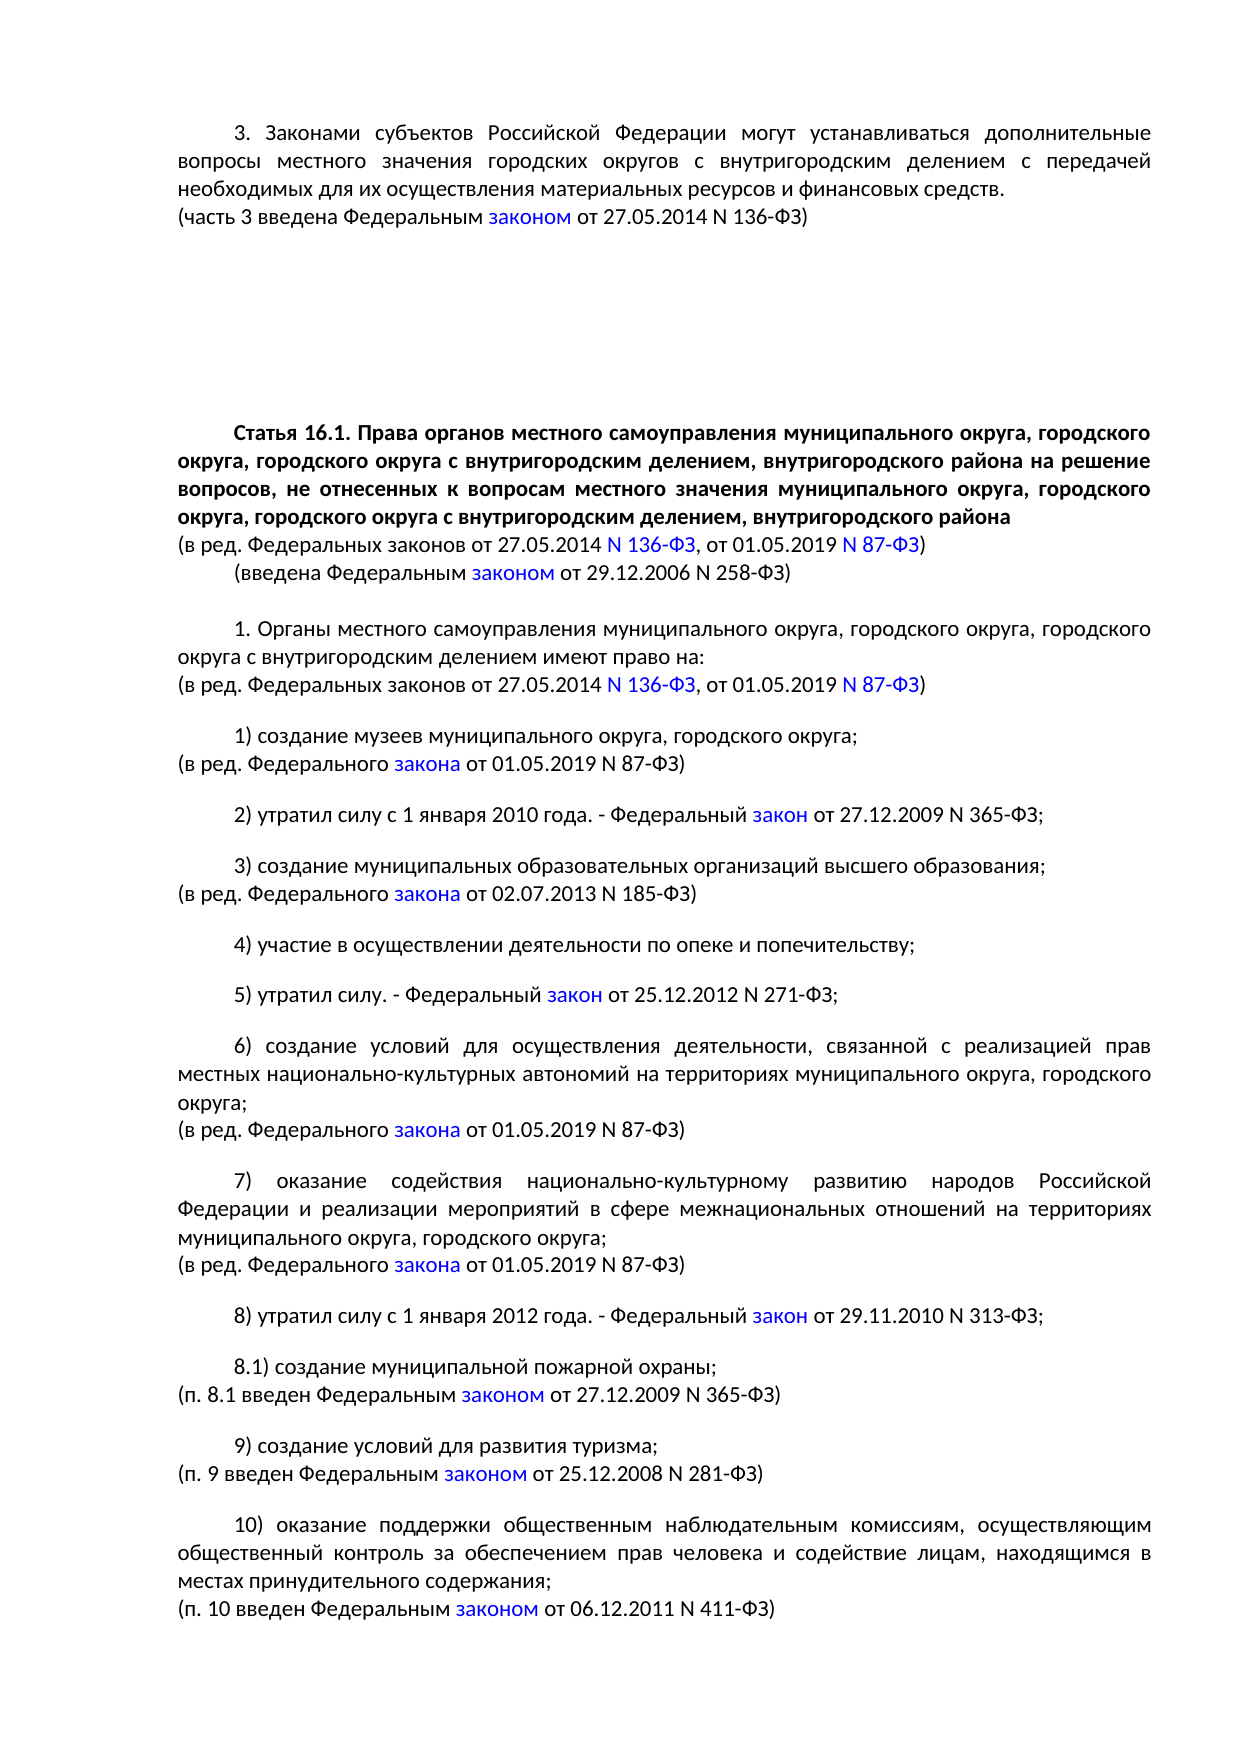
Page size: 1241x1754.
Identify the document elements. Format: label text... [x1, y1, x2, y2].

text (в ред. Федерального закона от 02.07.2013 N 185-ФЗ) [177, 879, 1152, 907]
text 2) утратил силу с 1 января 2010 года. - Федеральный закон от 27.12.2009 N 365-ФЗ; [177, 800, 1152, 828]
text 1) создание музеев муниципального округа, городского округа; [177, 721, 1152, 749]
text (в ред. Федерального закона от 01.05.2019 N 87-ФЗ) [177, 1251, 1152, 1279]
text (часть 3 введена Федеральным законом от 27.05.2014 N 136-ФЗ) [177, 202, 1152, 230]
text (введена Федеральным законом от 29.12.2006 N 258-ФЗ) [177, 558, 1152, 586]
text 6) создание условий для осуществления деятельности, связанной с реализацией прав местных национально-культурных автономий на территориях муниципального округа, городского округа; [177, 1032, 1152, 1116]
text 1. Органы местного самоуправления муниципального округа, городского округа, городского округа с внутригородским делением имеют право на: [177, 614, 1152, 670]
text Статья 16.1. Права органов местного самоуправления муниципального округа, городского округа, городского округа с внутригородским делением, внутригородского района на решение вопросов, не отнесенных к вопросам местного значения муниципального округа, городского округа, городского округа с внутригородским делением, внутригородского района [177, 418, 1152, 530]
text (в ред. Федеральных законов от 27.05.2014 N 136-ФЗ, от 01.05.2019 N 87-ФЗ) [177, 530, 1152, 558]
text (в ред. Федеральных законов от 27.05.2014 N 136-ФЗ, от 01.05.2019 N 87-ФЗ) [177, 670, 1152, 698]
text 9) создание условий для развития туризма; [177, 1431, 1152, 1459]
text (п. 10 введен Федеральным законом от 06.12.2011 N 411-ФЗ) [177, 1594, 1152, 1622]
text 4) участие в осуществлении деятельности по опеке и попечительству; [177, 930, 1152, 958]
text 3. Законами субъектов Российской Федерации могут устанавливаться дополнительные вопросы местного значения городских округов с внутригородским делением с передачей необходимых для их осуществления материальных ресурсов и финансовых средств. [177, 118, 1152, 202]
text 3) создание муниципальных образовательных организаций высшего образования; [177, 851, 1152, 879]
text 5) утратил силу. - Федеральный закон от 25.12.2012 N 271-ФЗ; [177, 981, 1152, 1009]
text (в ред. Федерального закона от 01.05.2019 N 87-ФЗ) [177, 1116, 1152, 1144]
text 10) оказание поддержки общественным наблюдательным комиссиям, осуществляющим общественный контроль за обеспечением прав человека и содействие лицам, находящимся в местах принудительного содержания; [177, 1510, 1152, 1594]
text (п. 8.1 введен Федеральным законом от 27.12.2009 N 365-ФЗ) [177, 1381, 1152, 1408]
text 8.1) создание муниципальной пожарной охраны; [177, 1352, 1152, 1381]
text (п. 9 введен Федеральным законом от 25.12.2008 N 281-ФЗ) [177, 1459, 1152, 1487]
text 8) утратил силу с 1 января 2012 года. - Федеральный закон от 29.11.2010 N 313-ФЗ; [177, 1302, 1152, 1329]
text (в ред. Федерального закона от 01.05.2019 N 87-ФЗ) [177, 749, 1152, 777]
text 7) оказание содействия национально-культурному развитию народов Российской Федерации и реализации мероприятий в сфере межнациональных отношений на территориях муниципального округа, городского округа; [177, 1167, 1152, 1251]
